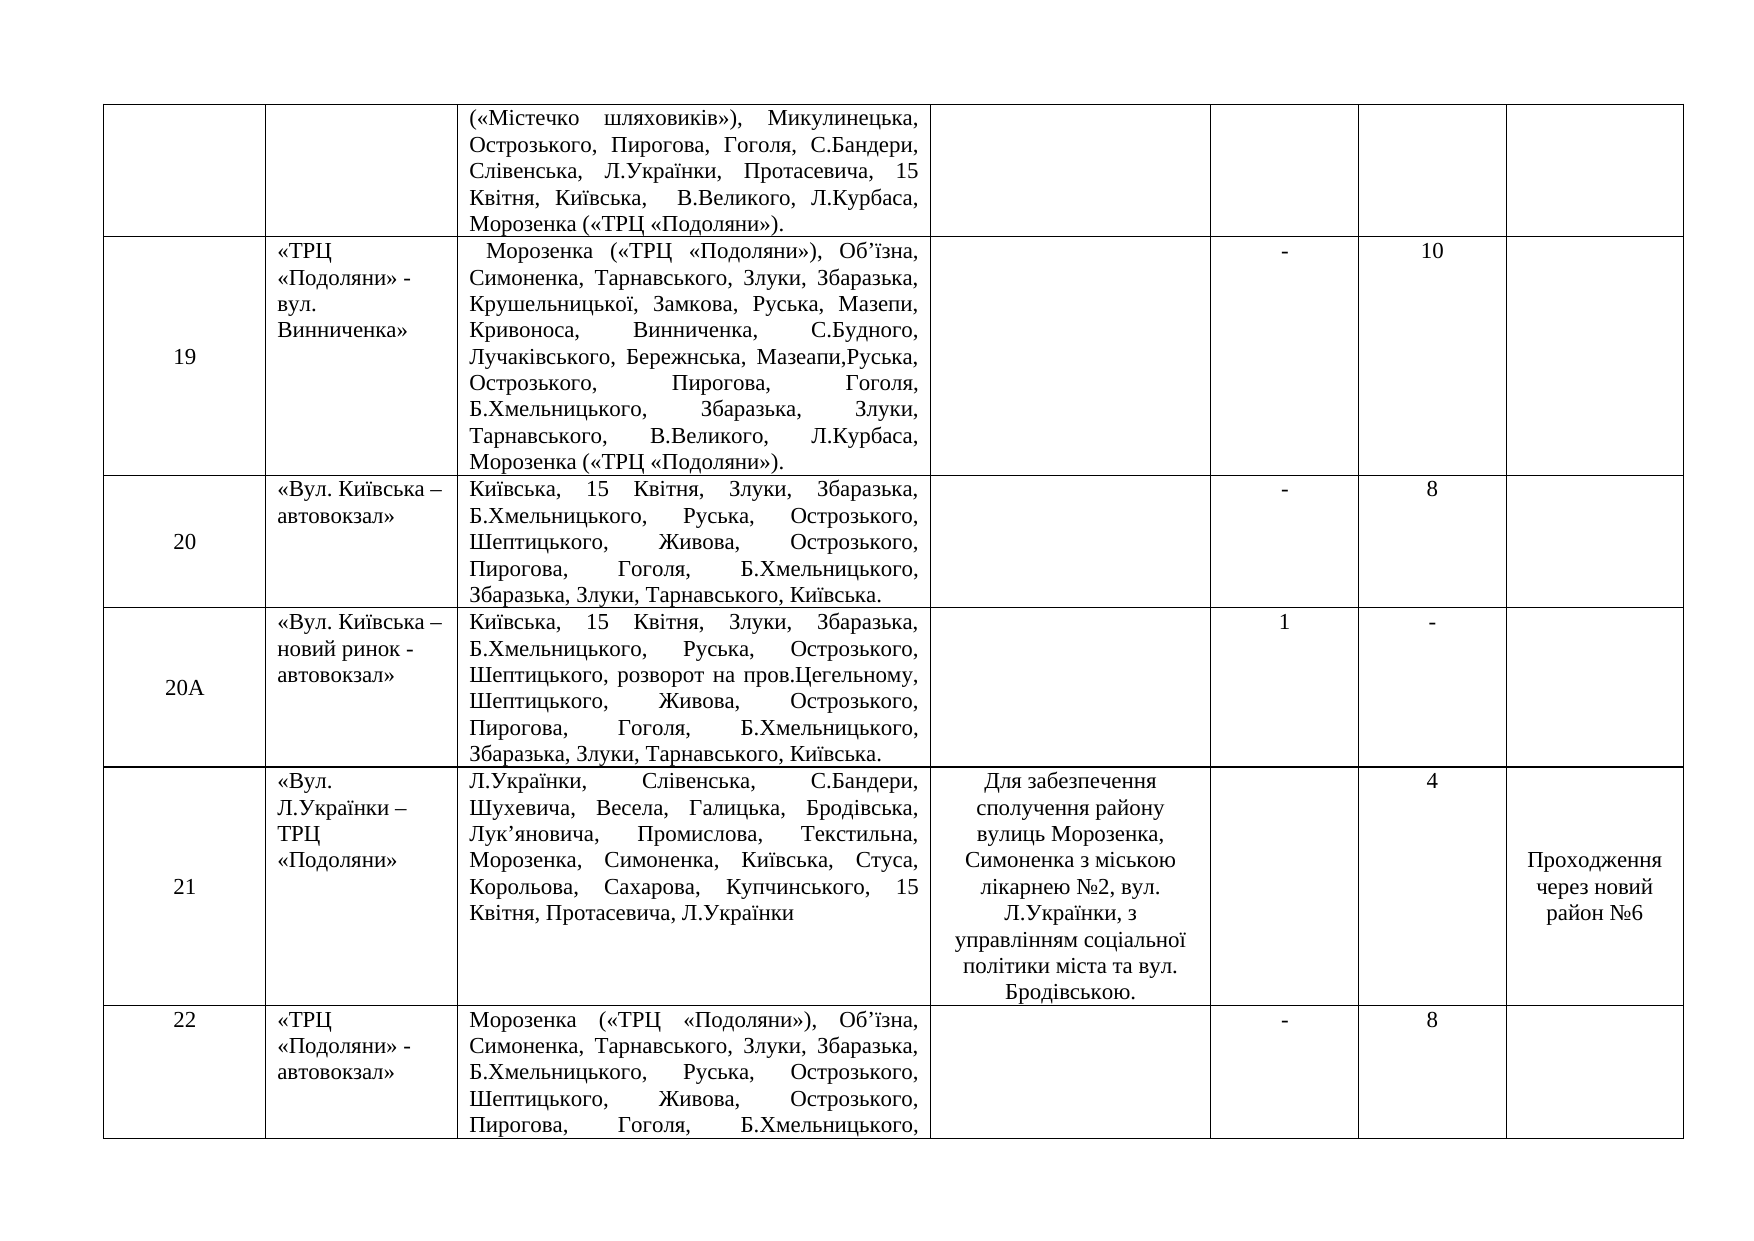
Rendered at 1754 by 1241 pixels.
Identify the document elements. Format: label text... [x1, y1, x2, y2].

table_cell 1 [1211, 608, 1358, 766]
table_cell «Вул. Київська – автовокзал» [266, 476, 457, 607]
table_cell Морозенка («ТРЦ «Подоляни»), Об’їзна, Симоненка, Тарнавського, Злуки, Збаразька, Крушельницької, Замкова, Руська, Мазепи, Кривоноса, Винниченка, С.Будного, Лучаківського, Бережнська, Мазеапи,Руська, Острозького, Пирогова, Гоголя, Б.Хмельницького, Збаразька, Злуки, Тарнавського, В.Великого, Л.Курбаса, Морозенка («ТРЦ «Подоляни»). [458, 237, 930, 474]
table_cell 8 [1359, 476, 1506, 607]
table_cell [931, 237, 1210, 474]
table_cell Київська, 15 Квітня, Злуки, Збаразька, Б.Хмельницького, Руська, Острозького, Шептицького, Живова, Острозького, Пирогова, Гоголя, Б.Хмельницького, Збаразька, Злуки, Тарнавського, Київська. [458, 476, 930, 607]
table_cell 22 [104, 1006, 265, 1137]
table_cell [1507, 105, 1683, 236]
table_cell [1507, 608, 1683, 766]
table_cell «Вул. Л.Українки – ТРЦ «Подоляни» [266, 768, 457, 1005]
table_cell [266, 1006, 457, 1137]
table_cell 4 [1359, 768, 1506, 1005]
table_cell [1507, 237, 1683, 474]
table_cell Л.Українки, Слівенська, С.Бандери, Шухевича, Весела, Галицька, Бродівська, Лук’яновича, Промислова, Текстильна, Морозенка, Симоненка, Київська, Стуса, Корольова, Сахарова, Купчинського, 15 Квітня, Протасевича, Л.Українки [458, 768, 930, 1005]
table_cell [1507, 476, 1683, 607]
table_cell «Вул. Київська – новий ринок - автовокзал» [266, 608, 457, 766]
table_cell 20А [104, 608, 265, 766]
table_cell [1211, 768, 1358, 1005]
table_cell 10 [1359, 237, 1506, 474]
table_cell - [1211, 237, 1358, 474]
table_cell «ТРЦ «Подоляни» - вул. Винниченка» [266, 237, 457, 474]
table_cell - [1211, 105, 1358, 236]
table_cell Для забезпечення сполучення району вулиць Морозенка, Симоненка з міською лікарнею №2, вул. Л.Українки, з управлінням соціальної політики міста та вул. Бродівською. [931, 768, 1210, 1005]
table_cell 19 [104, 237, 265, 474]
table_cell 21 [104, 768, 265, 1005]
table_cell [458, 1006, 930, 1137]
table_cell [266, 105, 457, 236]
table_cell - [1211, 1006, 1358, 1137]
table_cell 20 [104, 476, 265, 607]
table_cell - [1359, 608, 1506, 766]
table_cell Проходження через новий район №6 [1507, 768, 1683, 1005]
table_cell Київська, 15 Квітня, Злуки, Збаразька, Б.Хмельницького, Руська, Острозького, Шептицького, розворот на пров.Цегельному, Шептицького, Живова, Острозького, Пирогова, Гоголя, Б.Хмельницького, Збаразька, Злуки, Тарнавського, Київська. [458, 608, 930, 766]
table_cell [458, 105, 930, 236]
table_cell - [1211, 476, 1358, 607]
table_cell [931, 105, 1210, 236]
table_cell 8 [1359, 1006, 1506, 1137]
table_cell [931, 608, 1210, 766]
table_cell [931, 476, 1210, 607]
table_cell 18 [104, 105, 265, 236]
table_cell [1507, 1006, 1683, 1137]
table_cell [931, 1006, 1210, 1137]
table_cell 12 [1359, 105, 1506, 236]
